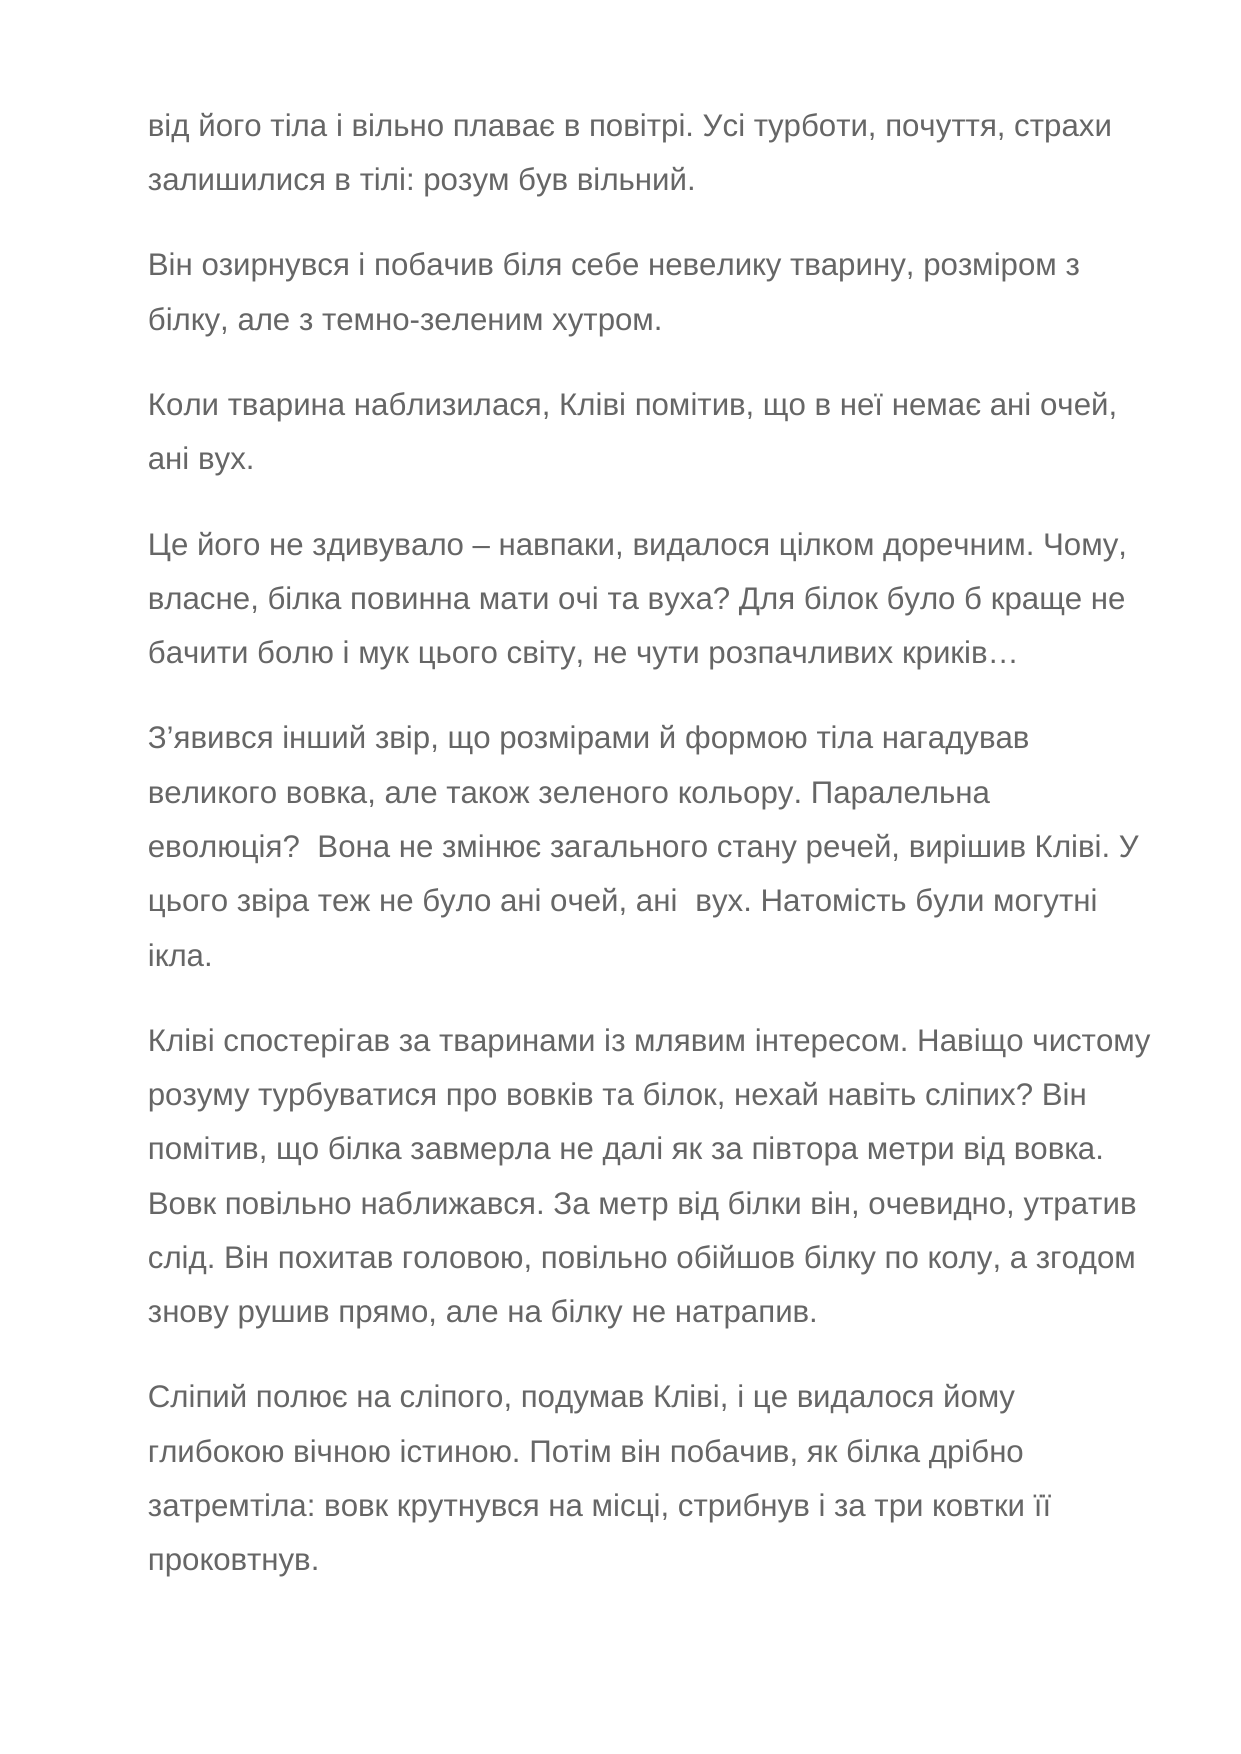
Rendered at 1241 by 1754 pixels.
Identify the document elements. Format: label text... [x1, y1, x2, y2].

text З’явився інший звір, що розмірами й формою тіла нагадував великого вовка, але також зеленого кольору. Паралельна еволюція? Вона не змінює загального стану речей, вирішив Кліві. У цього звіра теж не було ані очей, ані вух. Натомість були могутні ікла. [148, 701, 1152, 972]
text Він озирнувся і побачив біля себе невелику тварину, розміром з білку, але з темно-зеленим хутром. [148, 228, 1152, 337]
text Кліві спостерігав за тваринами із млявим інтересом. Навіщо чистому розуму турбуватися про вовків та білок, нехай навіть сліпих? Він помітив, що білка завмерла не далі як за півтора метри від вовка. Вовк повільно наближався. За метр від білки він, очевидно, утратив слід. Він похитав головою, повільно обійшов білку по колу, а згодом знову рушив прямо, але на білку не натрапив. [148, 1003, 1152, 1329]
text Це його не здивувало – навпаки, видалося цілком доречним. Чому, власне, білка повинна мати очі та вуха? Для білок було б краще не бачити болю і мук цього світу, не чути розпачливих криків… [148, 507, 1152, 670]
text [148, 88, 1152, 197]
text Коли тварина наблизилася, Кліві помітив, що в неї немає ані очей, ані вух. [148, 368, 1152, 476]
text Сліпий полює на сліпого, подумав Кліві, і це видалося йому глибокою вічною істиною. Потім він побачив, як білка дрібно затремтіла: вовк крутнувся на місці, стрибнув і за три ковтки її проковтнув. [148, 1360, 1152, 1577]
